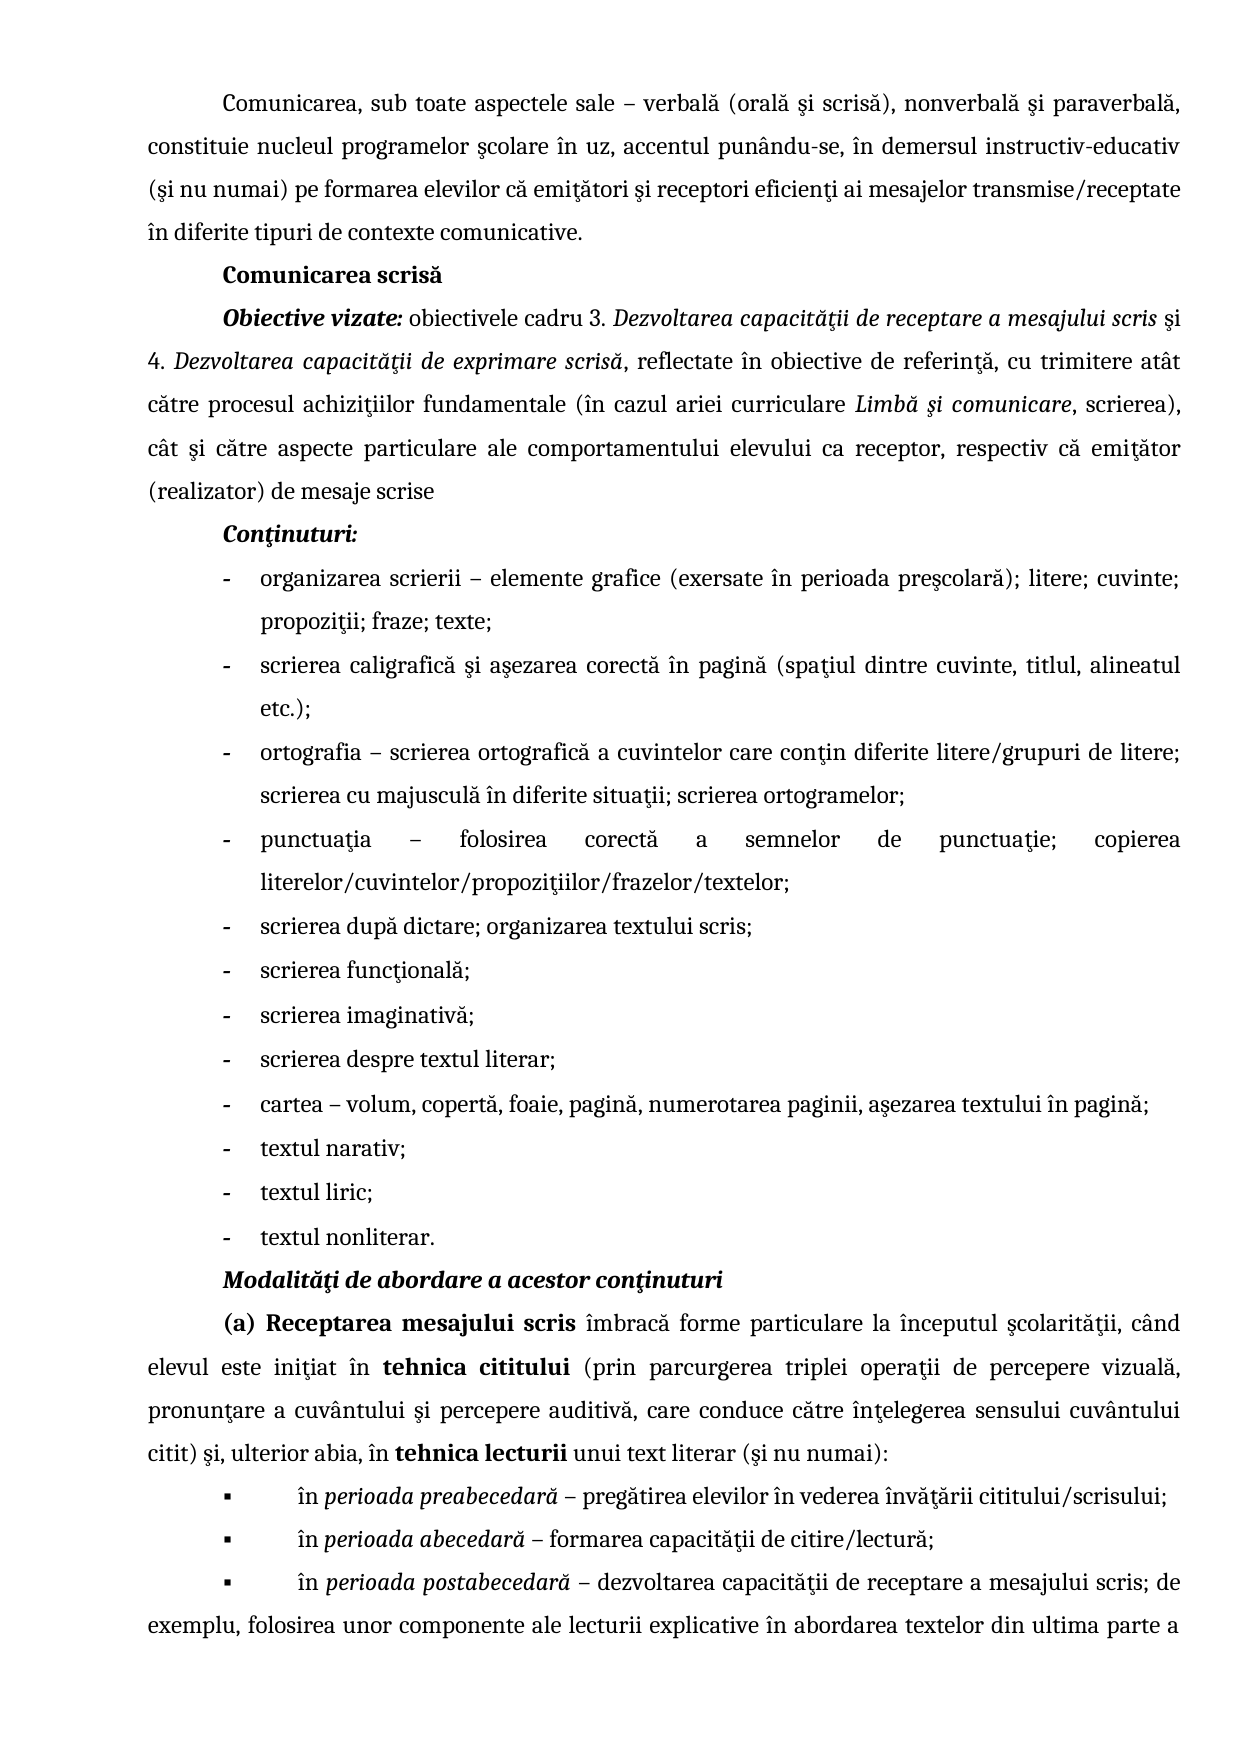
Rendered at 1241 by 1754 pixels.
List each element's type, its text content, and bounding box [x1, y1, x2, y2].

list organizarea scrierii – elemente grafice (exersate în perioada preşcolară); litere; cuvinte; propoziţii; fraze; texte; [223, 563, 1181, 636]
text Conţinuturi: [148, 520, 1181, 548]
list textul liric; [223, 1177, 1181, 1207]
list în perioada abecedară – formarea capacităţii de citire/lectură; [148, 1525, 1181, 1554]
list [148, 1568, 1181, 1640]
list punctuaţia – folosirea corectă a semnelor de punctuaţie; copierea literelor/cuvintelor/propoziţiilor/frazelor/textelor; [223, 824, 1181, 897]
list textul nonliterar. [223, 1222, 1181, 1251]
list ortografia – scrierea ortografică a cuvintelor care conţin diferite litere/grupuri de litere; scrierea cu majusculă în diferite situaţii; scrierea ortogramelor; [223, 737, 1181, 810]
list scrierea despre textul literar; [223, 1044, 1181, 1074]
text Comunicarea, sub toate aspectele sale – verbală (orală şi scrisă), nonverbală şi paraverbală, constituie nucleul programelor şcolare în uz, accentul punându-se, în demersul instructiv-educativ (şi nu numai) pe formarea elevilor că emiţători şi receptori eficienţi ai mesajelor transmise/receptate în diferite tipuri de contexte comunicative. [148, 88, 1181, 247]
list scrierea imaginativă; [223, 1000, 1181, 1029]
text Comunicarea scrisă [148, 261, 1181, 290]
text (a) Receptarea mesajului scris îmbracă forme particulare la începutul şcolarităţii, când elevul este iniţiat în tehnica cititului (prin parcurgerea triplei operaţii de percepere vizuală, pronunţare a cuvântului şi percepere auditivă, care conduce către înţelegerea sensului cuvântului citit) şi, ulterior abia, în tehnica lecturii unui text literar (şi nu numai): [148, 1309, 1181, 1467]
list în perioada preabecedară – pregătirea elevilor în vederea învăţării cititului/scrisului; [148, 1482, 1181, 1511]
text Modalităţi de abordare a acestor conţinuturi [148, 1266, 1181, 1295]
list scrierea după dictare; organizarea textului scris; [223, 911, 1181, 941]
list textul narativ; [223, 1133, 1181, 1163]
text Obiective vizate: obiectivele cadru 3. Dezvoltarea capacităţii de receptare a mesajului scris şi 4. Dezvoltarea capacităţii de exprimare scrisă, reflectate în obiective de referinţă, cu trimitere atât către procesul achiziţiilor fundamentale (în cazul ariei curriculare Limbă şi comunicare, scrierea), cât şi către aspecte particulare ale comportamentului elevului ca receptor, respectiv că emiţător (realizator) de mesaje scrise [148, 304, 1181, 505]
list scrierea funcţională; [223, 956, 1181, 985]
list cartea – volum, copertă, foaie, pagină, numerotarea paginii, aşezarea textului în pagină; [223, 1089, 1181, 1118]
list scrierea caligrafică şi aşezarea corectă în pagină (spaţiul dintre cuvinte, titlul, alineatul etc.); [223, 650, 1181, 723]
